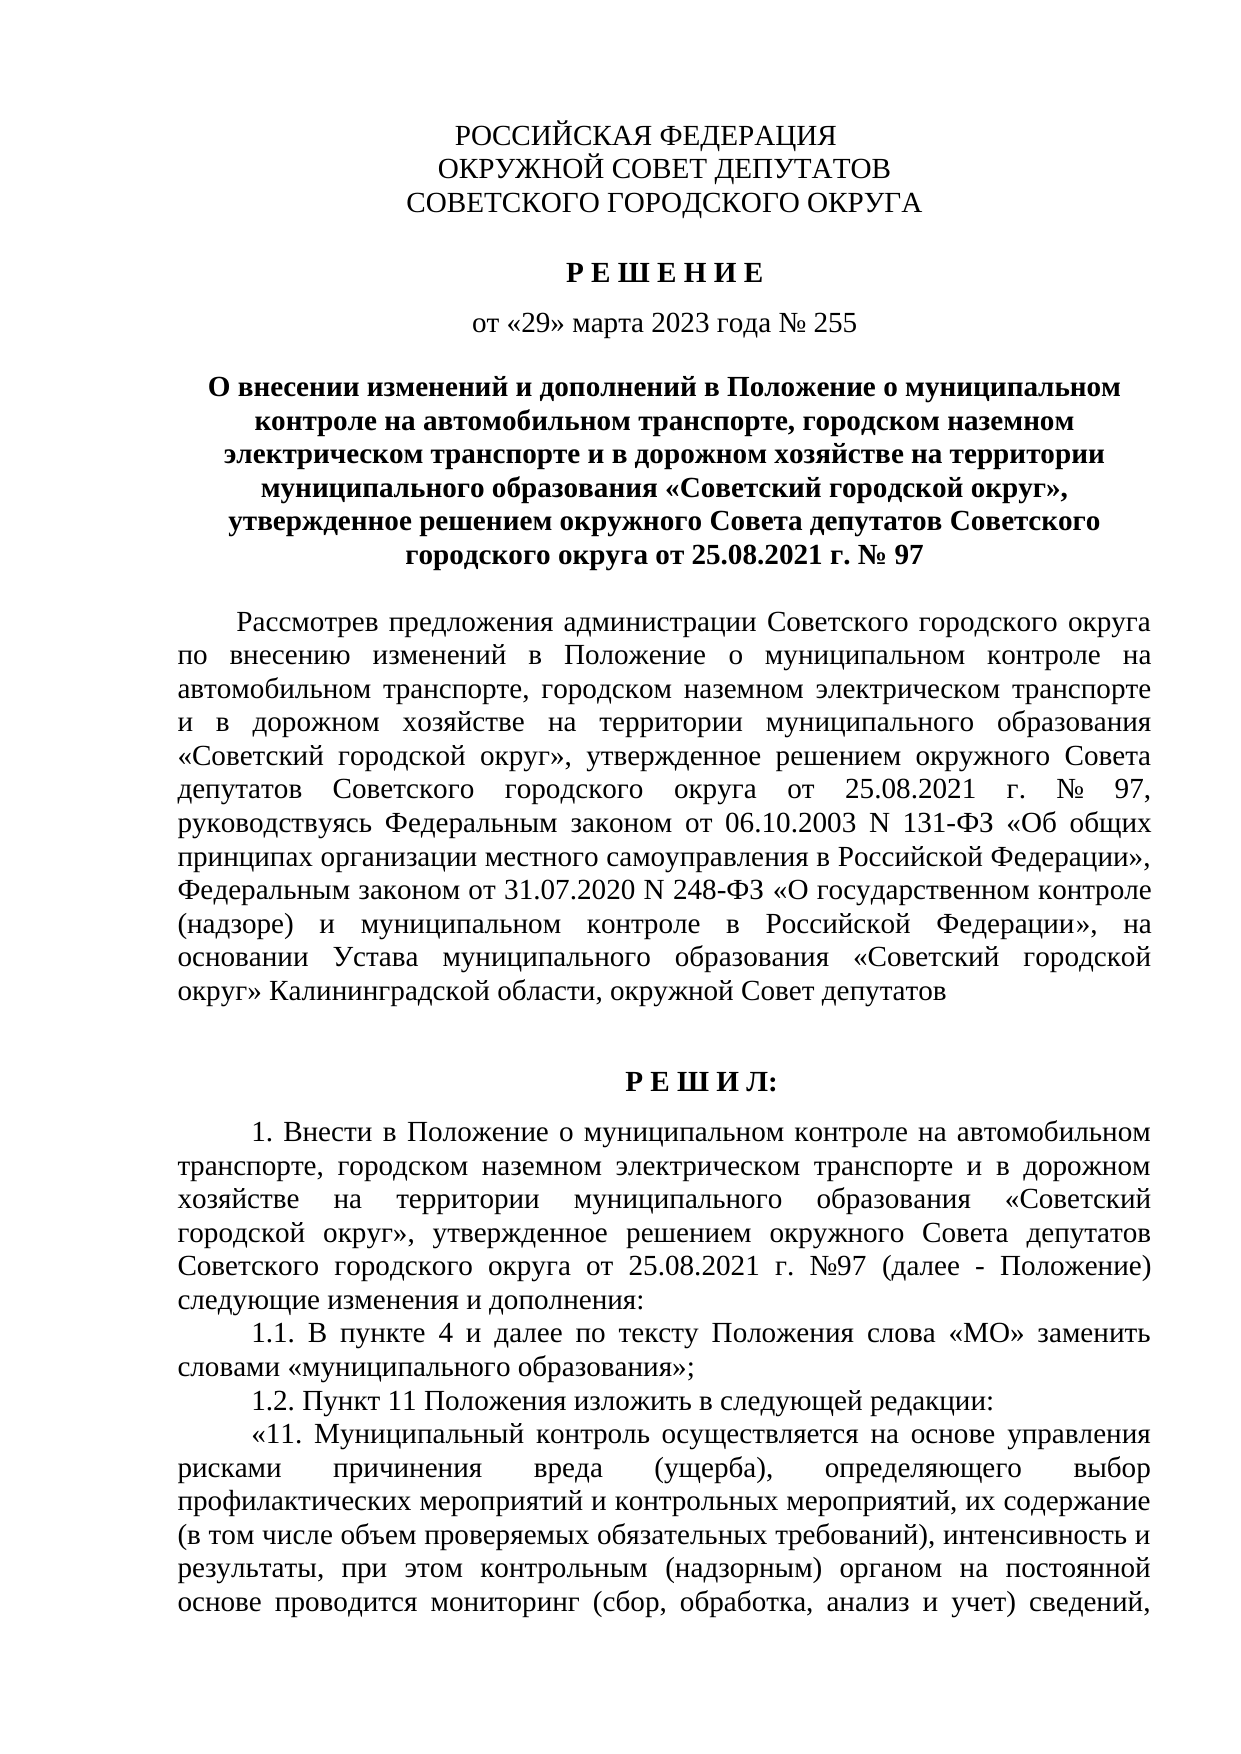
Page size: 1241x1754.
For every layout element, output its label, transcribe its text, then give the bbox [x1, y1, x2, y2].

text 1.1. В пункте 4 и далее по тексту Положения слова «МО» заменить словами «муниципального образования»; [177, 1316, 1152, 1383]
text 1. Внести в Положение о муниципальном контроле на автомобильном транспорте, городском наземном электрическом транспорте и в дорожном хозяйстве на территории муниципального образования «Советский городской округ», утвержденное решением окружного Совета депутатов Советского городского округа от 25.08.2021 г. №97 (далее - Положение) следующие изменения и дополнения: [177, 1114, 1152, 1316]
text СОВЕТСКОГО ГОРОДСКОГО ОКРУГА [177, 185, 1152, 219]
text 1.2. Пункт 11 Положения изложить в следующей редакции: [177, 1383, 1152, 1416]
text Р Е Ш Е Н И Е [177, 255, 1152, 288]
text РОССИЙСКАЯ ФЕДЕРАЦИЯ [140, 118, 1152, 152]
text Р Е Ш И Л: [177, 1064, 1152, 1098]
text от «29» марта 2023 года № 255 [177, 305, 1152, 339]
text О внесении изменений и дополнений в Положение о муниципальном контроле на автомобильном транспорте, городском наземном электрическом транспорте и в дорожном хозяйстве на территории муниципального образования «Советский городской округ», утвержденное решением окружного Совета депутатов Советского городского округа от 25.08.2021 г. № 97 [177, 369, 1152, 570]
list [177, 1416, 1152, 1617]
text Рассмотрев предложения администрации Советского городского округа по внесению изменений в Положение о муниципальном контроле на автомобильном транспорте, городском наземном электрическом транспорте и в дорожном хозяйстве на территории муниципального образования «Советский городской округ», утвержденное решением окружного Совета депутатов Советского городского округа от 25.08.2021 г. № 97, руководствуясь Федеральным законом от 06.10.2003 N 131-ФЗ «Об общих принципах организации местного самоуправления в Российской Федерации», Федеральным законом от 31.07.2020 N 248-ФЗ «О государственном контроле (надзоре) и муниципальном контроле в Российской Федерации», на основании Устава муниципального образования «Советский городской округ» Калининградской области, окружной Совет депутатов [177, 604, 1152, 1006]
text ОКРУЖНОЙ СОВЕТ ДЕПУТАТОВ [177, 152, 1152, 185]
